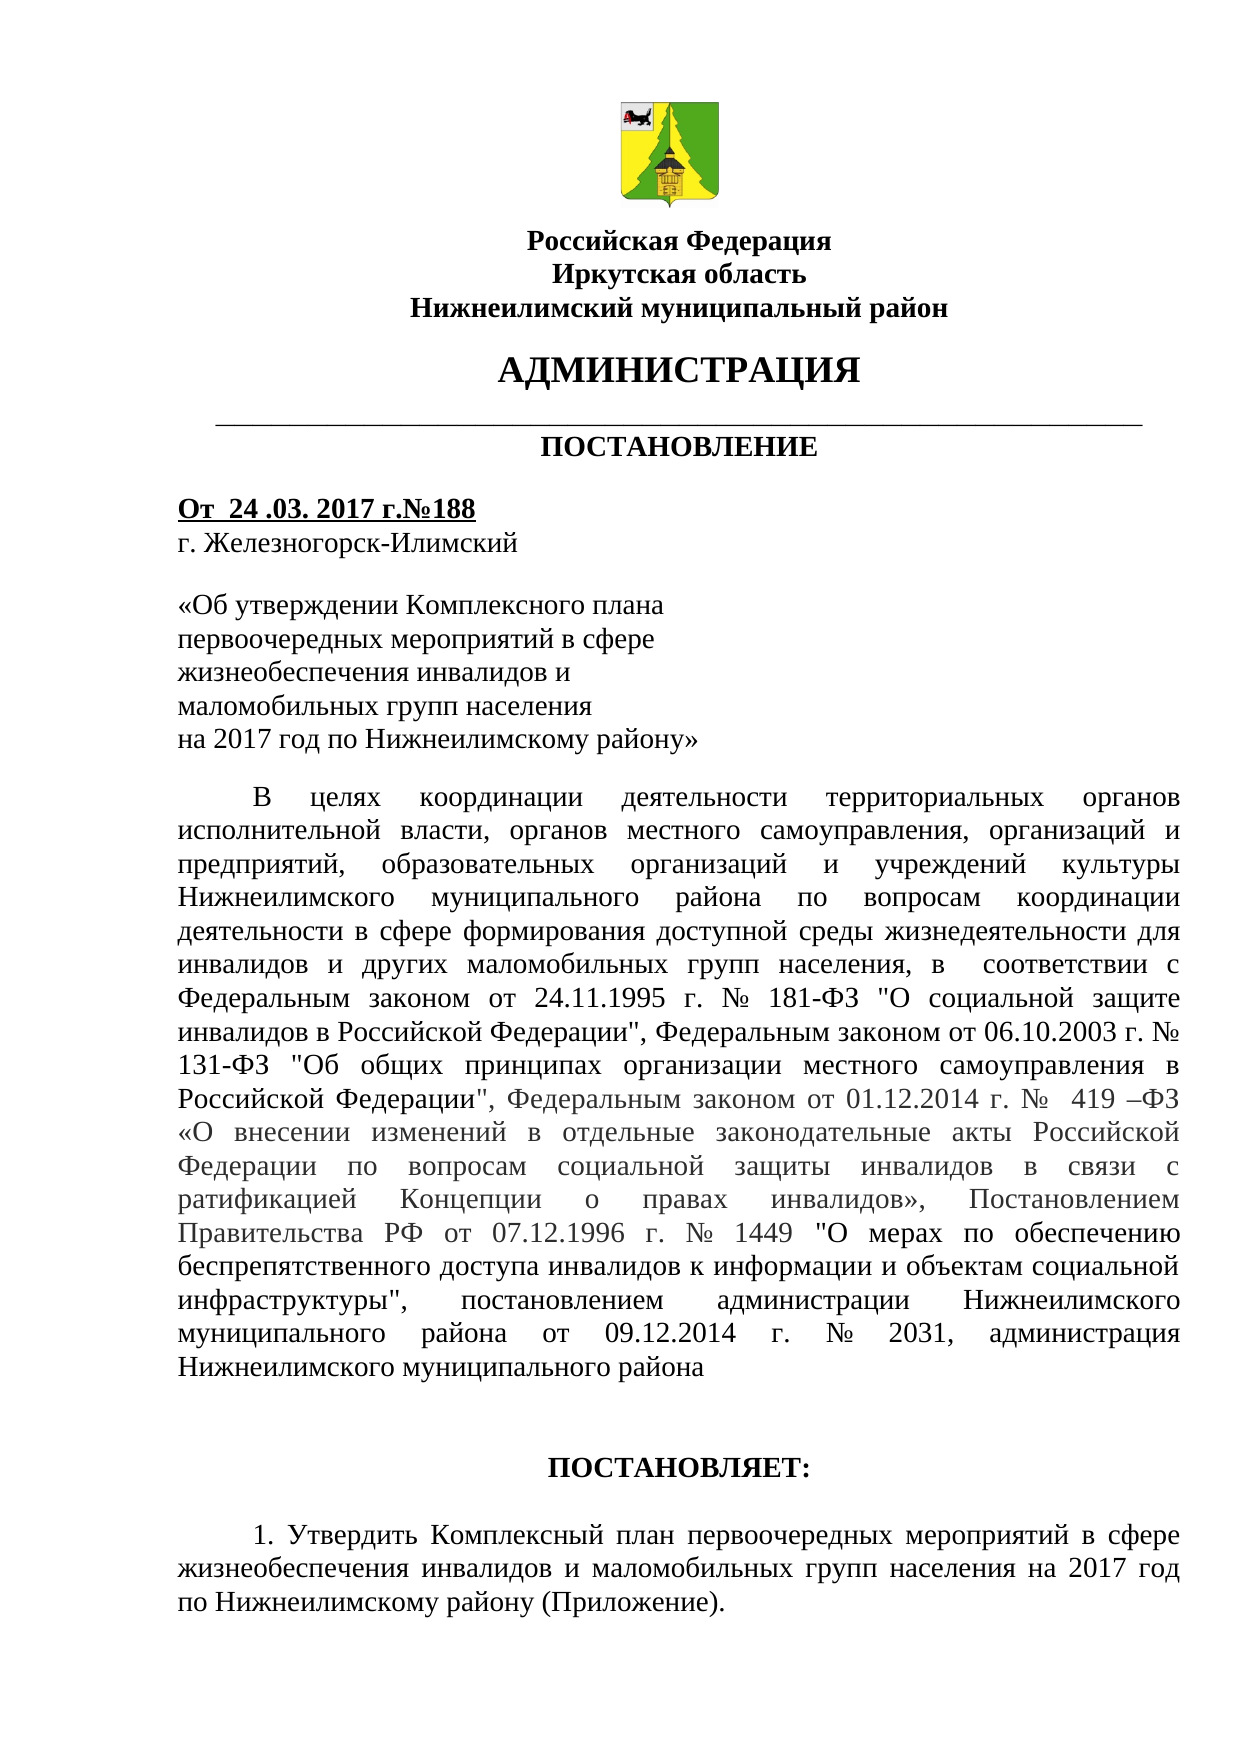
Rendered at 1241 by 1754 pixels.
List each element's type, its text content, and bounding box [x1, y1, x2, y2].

text ПОСТАНОВЛЕНИЕ [177, 429, 1181, 463]
text В целях координации деятельности территориальных органов исполнительной власти, органов местного самоуправления, организаций и предприятий, образовательных организаций и учреждений культуры Нижнеилимского муниципального района по вопросам координации деятельности в сфере формирования доступной среды жизнедеятельности для инвалидов и других маломобильных групп населения, в соответствии с Федеральным законом от 24.11.1995 г. № 181-ФЗ "О социальной защите инвалидов в Российской Федерации", Федеральным законом от 06.10.2003 г. № 131-ФЗ "Об общих принципах организации местного самоуправления в Российской Федерации", Федеральным законом от 01.12.2014 г. № 419 –ФЗ «О внесении изменений в отдельные законодательные акты Российской Федерации по вопросам социальной защиты инвалидов в связи с ратификацией Концепции о правах инвалидов», Постановлением Правительства РФ от 07.12.1996 г. № 1449 "О мерах по обеспечению беспрепятственного доступа инвалидов к информации и объектам социальной инфраструктуры", постановлением администрации Нижнеилимского муниципального района от 09.12.2014 г. № 2031, администрация Нижнеилимского муниципального района [177, 779, 1181, 1383]
picture [620, 102, 719, 208]
text __________________________________________________ [177, 391, 1181, 429]
text Иркутская область [177, 256, 1181, 290]
text 1. Утвердить Комплексный план первоочередных мероприятий в сфере жизнеобеспечения инвалидов и маломобильных групп населения на 2017 год по Нижнеилимскому району (Приложение). [177, 1517, 1181, 1617]
text Нижнеилимский муниципальный район [177, 290, 1181, 323]
text От 24 .03. 2017 г.№188 [177, 491, 1181, 525]
text ПОСТАНОВЛЯЕТ: [177, 1450, 1181, 1483]
text г. Железногорск-Илимский [177, 525, 1181, 558]
text Российская Федерация [177, 223, 1181, 256]
text «Об утверждении Комплексного плана первоочередных мероприятий в сфере жизнеобеспечения инвалидов и маломобильных групп населения на 2017 год по Нижнеилимскому району» [177, 587, 1181, 779]
text АДМИНИСТРАЦИЯ [177, 347, 1181, 391]
